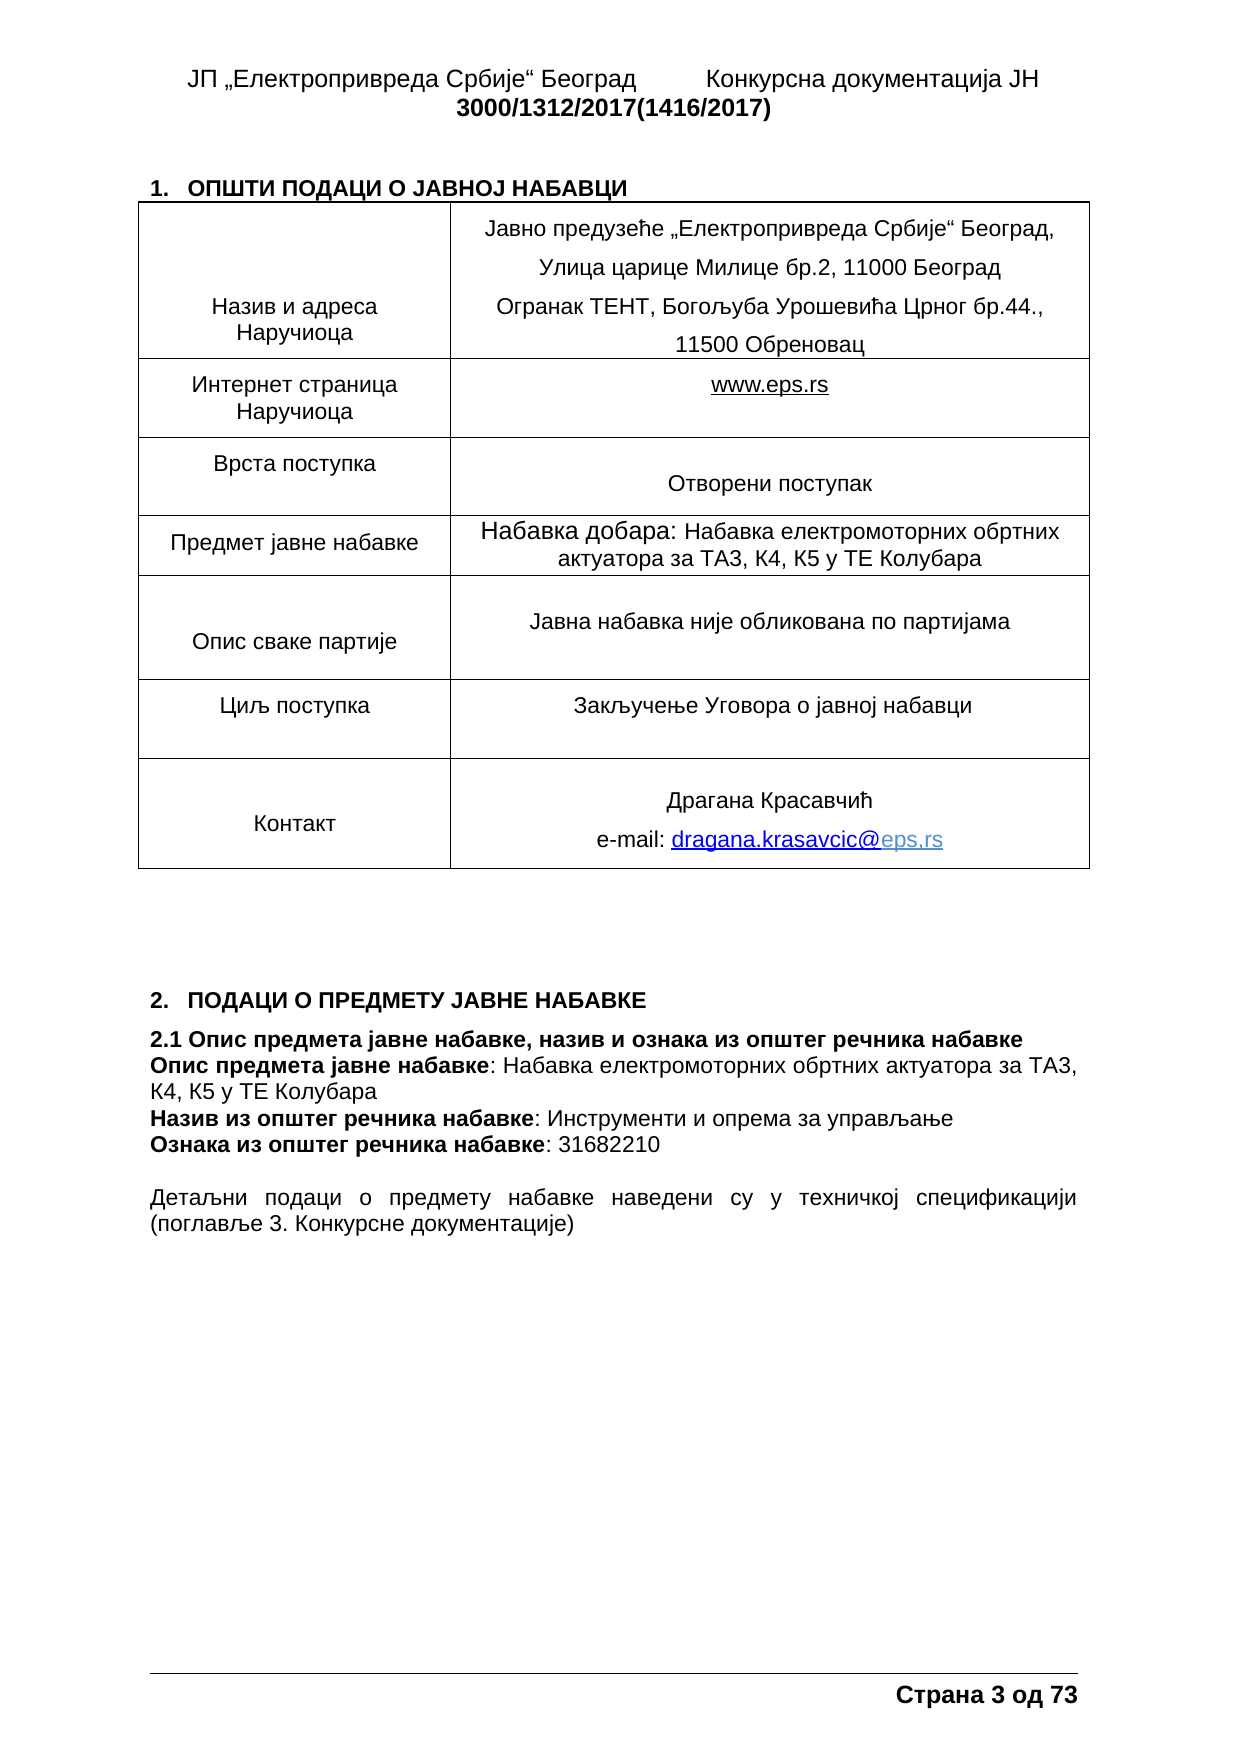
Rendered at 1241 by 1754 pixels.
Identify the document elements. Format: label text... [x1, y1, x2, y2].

table_cell www.eps.rs [451, 359, 1089, 437]
table_cell Закључење Уговора о јавној набавци [451, 680, 1089, 758]
table_header Јавно предузеће „Електропривреда Србије“ Београд, Улица царице Милице бр.2, 11000 Београд Огранак ТЕНТ, Богољуба Урошевића Црног бр.44., 11500 Обреновац [451, 203, 1089, 358]
table_header Назив и адреса Наручиоца [139, 203, 450, 358]
table_cell Jавна набавка није обликована по партијама [451, 576, 1089, 679]
text Ознака из општег речника набавке: 31682210 [150, 1131, 1078, 1157]
subtitle ОПШТИ ПОДАЦИ О ЈАВНОЈ НАБАВЦИ [150, 175, 1078, 201]
table_cell Набавка добара: Набавка електромоторних обртних актуатора за ТА3, К4, К5 у ТЕ Колубара [451, 516, 1089, 575]
table_cell Контакт [139, 759, 450, 868]
text Назив из општег речника набавке: Инструменти и опрема за управљање [150, 1104, 1078, 1131]
table_cell Предмет јавне набавке [139, 516, 450, 575]
table_cell Драгана Красавчић e-mail: dragana.krasavcic@eps,rs [451, 759, 1089, 868]
table_cell Интернет страница Наручиоца [139, 359, 450, 437]
table_cell Циљ поступка [139, 680, 450, 758]
text Детаљни подаци о предмету набавке наведени су у техничкој спецификацији (поглавље 3. Конкурсне документације) [150, 1184, 1078, 1236]
table_cell Опис сваке партије [139, 576, 450, 679]
text Опис предмета јавне набавке: Набавка електромоторних обртних актуатора за ТА3, К4, К5 у ТЕ Колубара [150, 1052, 1078, 1104]
table_cell Отворени поступак [451, 438, 1089, 515]
subtitle ПОДАЦИ О ПРЕДМЕТУ ЈАВНЕ НАБАВКЕ [150, 987, 1078, 1013]
table_cell Врста поступка [139, 438, 450, 515]
subtitle 2.1 Опис предмета јавне набавке, назив и ознака из општег речника набавке [150, 1026, 1078, 1052]
